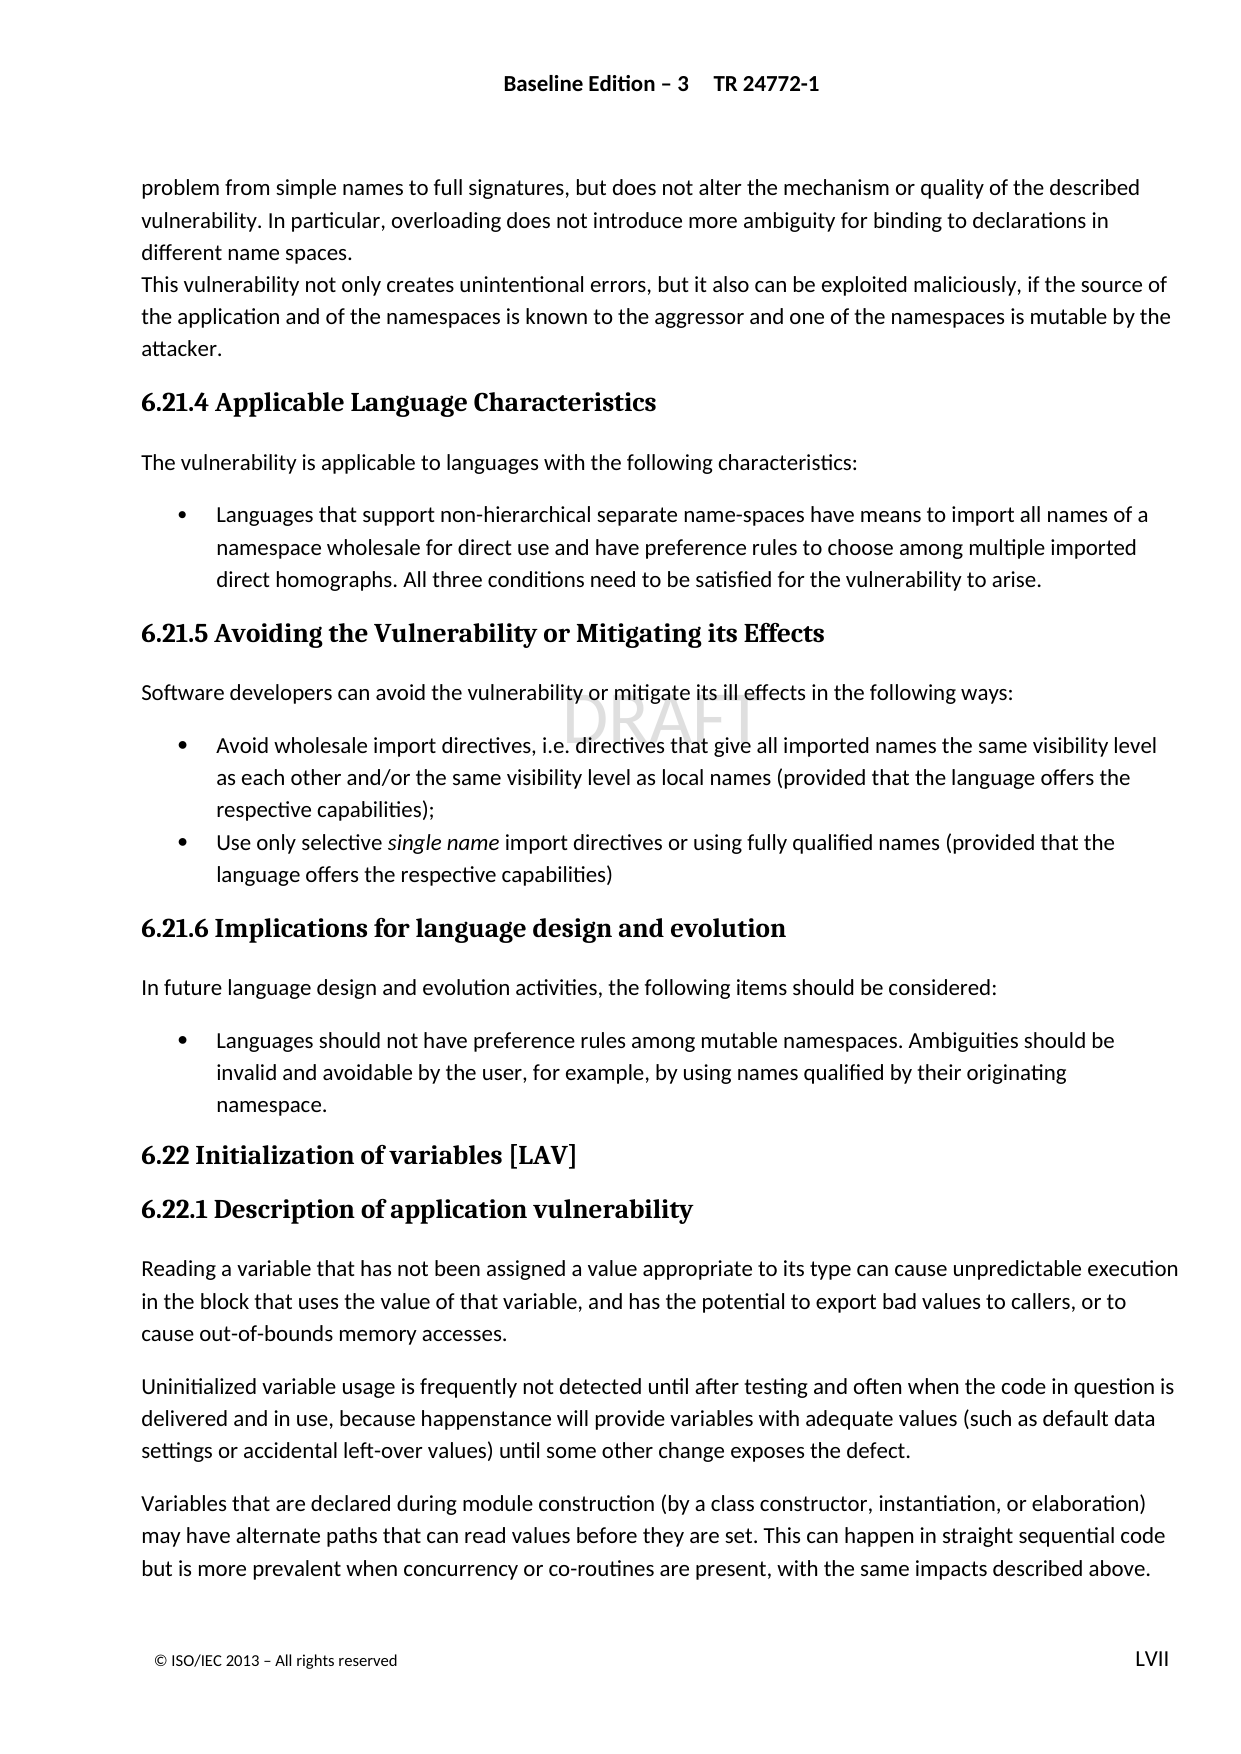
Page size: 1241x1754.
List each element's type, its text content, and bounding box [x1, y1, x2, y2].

text Reading a variable that has not been assigned a value appropriate to its type can cause unpredictable execution in the block that uses the value of that variable, and has the potential to export bad values to callers, or to cause out-of-bounds memory accesses. [141, 1254, 1182, 1347]
text In future language design and evolution activities, the following items should be considered: [141, 973, 1182, 1001]
list Use only selective single name import directives or using fully qualified names (provided that the language offers the respective capabilities) [178, 828, 1182, 888]
text The vulnerability is applicable to languages with the following characteristics: [141, 448, 1182, 476]
list Languages that support non-hierarchical separate name-spaces have means to import all names of a namespace wholesale for direct use and have preference rules to choose among multiple imported direct homographs. All three conditions need to be satisfied for the vulnerability to arise. [178, 501, 1182, 593]
subtitle 6.21.5 Avoiding the Vulnerability or Mitigating its Effects [141, 618, 1182, 649]
text Variables that are declared during module construction (by a class constructor, instantiation, or elaboration) may have alternate paths that can read values before they are set. This can happen in straight sequential code but is more prevalent when concurrency or co-routines are present, with the same impacts described above. [141, 1489, 1182, 1582]
subtitle 6.21.4 Applicable Language Characteristics [141, 387, 1182, 419]
text This vulnerability not only creates unintentional errors, but it also can be exploited maliciously, if the source of the application and of the namespaces is known to the aggressor and one of the namespaces is mutable by the attacker. [141, 270, 1182, 362]
list Languages should not have preference rules among mutable namespaces. Ambiguities should be invalid and avoidable by the user, for example, by using names qualified by their originating namespace. [178, 1026, 1182, 1118]
text Software developers can avoid the vulnerability or mitigate its ill effects in the following ways: [141, 678, 1182, 706]
subtitle 6.21.6 Implications for language design and evolution [141, 913, 1182, 944]
text Uninitialized variable usage is frequently not detected until after testing and often when the code in question is delivered and in use, because happenstance will provide variables with adequate values (such as default data settings or accidental left-over values) until some other change exposes the defect. [141, 1372, 1182, 1464]
subtitle 6.22.1 Description of application vulnerability [141, 1194, 1182, 1226]
subtitle 6.22 Initialization of variables [LAV] [141, 1143, 1182, 1169]
list Avoid wholesale import directives, i.e. directives that give all imported names the same visibility level as each other and/or the same visibility level as local names (provided that the language offers the respective capabilities); [178, 731, 1182, 823]
